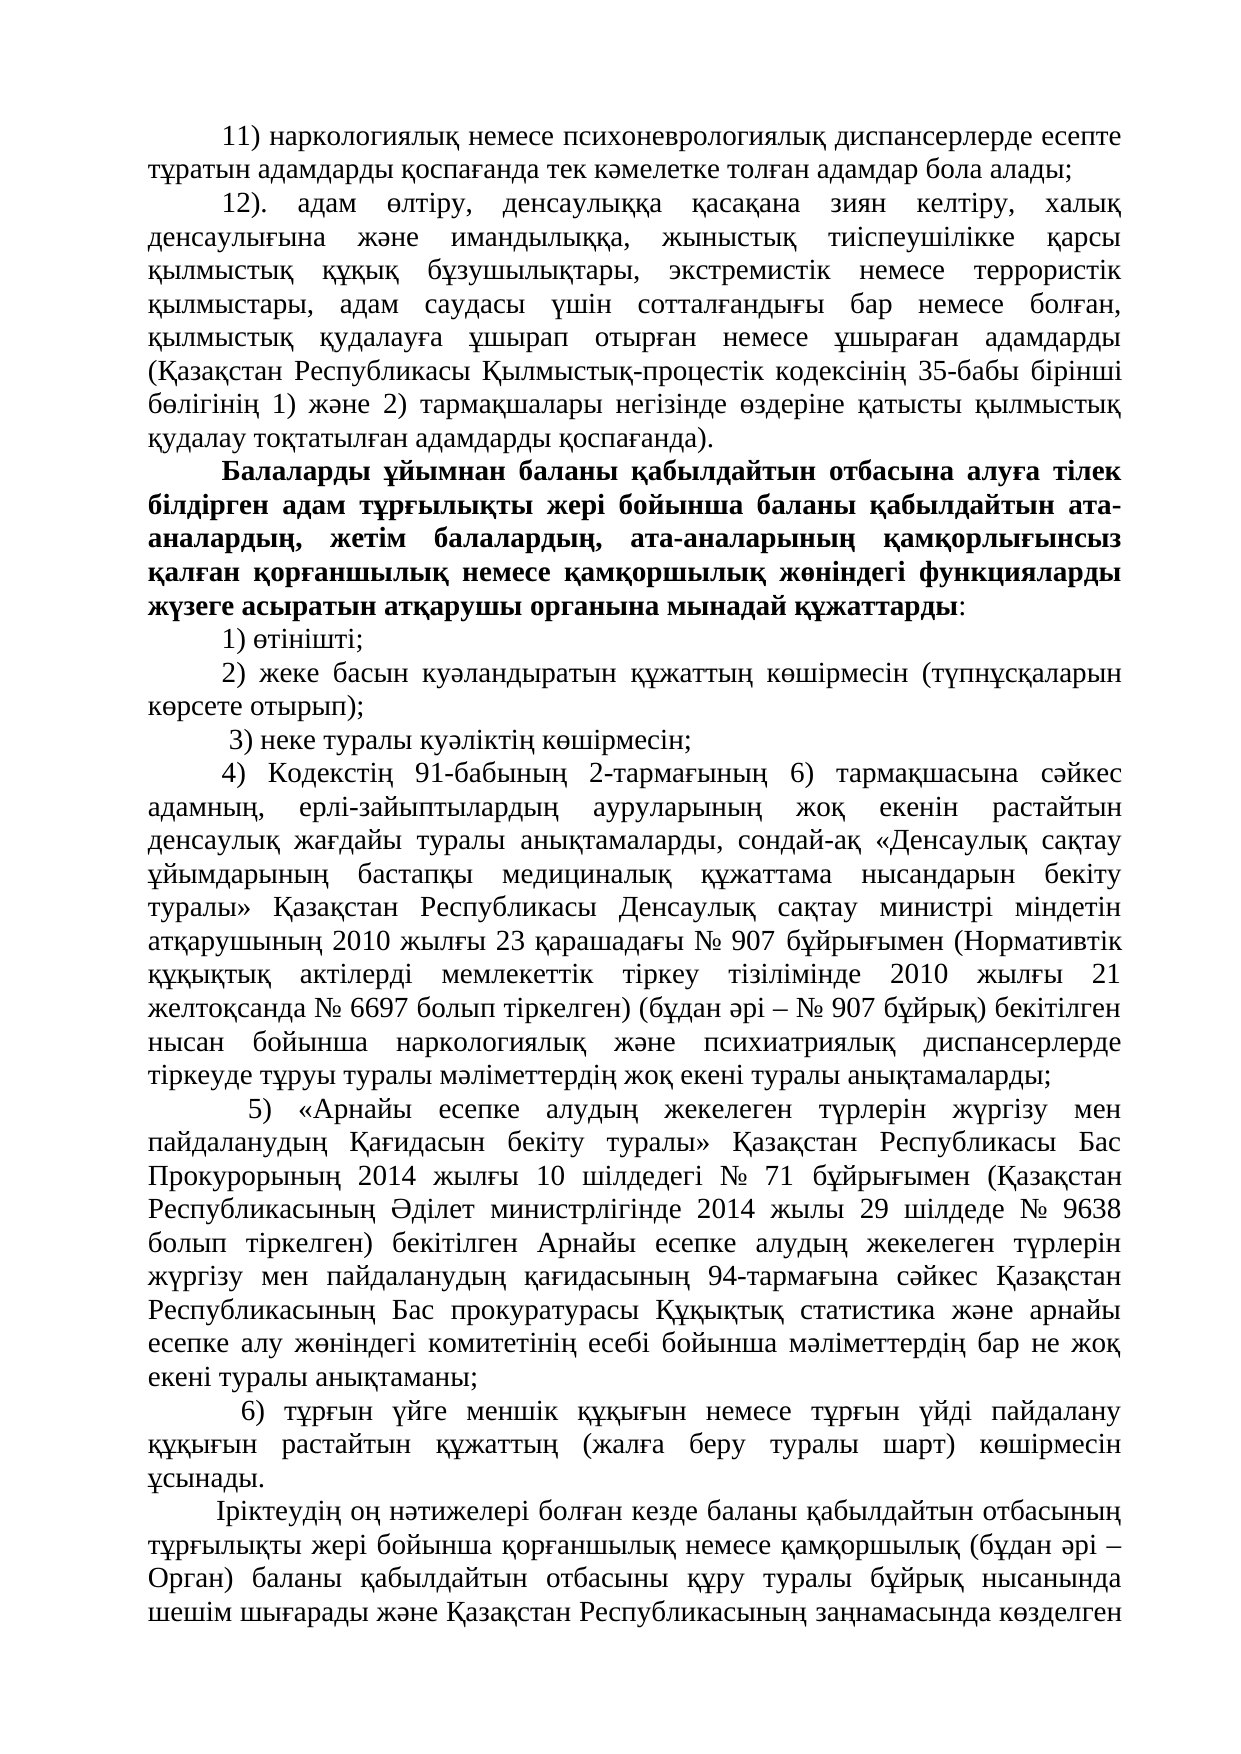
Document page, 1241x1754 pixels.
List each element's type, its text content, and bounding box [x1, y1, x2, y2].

text 2) жеке басын куәландыратын құжаттың көшірмесін (түпнұсқаларын көрсете отырып); [148, 655, 1122, 722]
text 6) тұрғын үйге меншік құқығын немесе тұрғын үйді пайдалану құқығын растайтын құжаттың (жалға беру туралы шарт) көшірмесін ұсынады. [148, 1393, 1122, 1493]
text 11) наркологиялық немесе психоневрологиялық диспансерлерде есепте тұратын адамдарды қоспағанда тек кәмелетке толған адамдар бола алады; [148, 118, 1122, 185]
text 4) Кодекстің 91-бабының 2-тармағының 6) тармақшасына сәйкес адамның, ерлі-зайыптылардың ауруларының жоқ екенін растайтын денсаулық жағдайы туралы анықтамаларды, сондай-ақ «Денсаулық сақтау ұйымдарының бастапқы медициналық құжаттама нысандарын бекіту туралы» Қазақстан Республикасы Денсаулық сақтау министрі міндетін атқарушының 2010 жылғы 23 қарашадағы № 907 бұйрығымен (Нормативтік құқықтық актілерді мемлекеттік тіркеу тізілімінде 2010 жылғы 21 желтоқсанда № 6697 болып тіркелген) (бұдан әрі – № 907 бұйрық) бекітілген нысан бойынша наркологиялық және психиатриялық диспансерлерде тіркеуде тұруы туралы мәліметтердің жоқ екені туралы анықтамаларды; [148, 755, 1122, 1091]
text 12). адам өлтіру, денсаулыққа қасақана зиян келтіру, халық денсаулығына және имандылыққа, жыныстық тиіспеушілікке қарсы қылмыстық құқық бұзушылықтары, экстремистік немесе террористік қылмыстары, адам саудасы үшін сотталғандығы бар немесе болған, қылмыстық қудалауға ұшырап отырған немесе ұшыраған адамдарды (Қазақстан Республикасы Қылмыстық-процестік кодексінің 35-бабы бірінші бөлігінің 1) және 2) тармақшалары негізінде өздеріне қатысты қылмыстық қудалау тоқтатылған адамдарды қоспағанда). [148, 185, 1122, 453]
text 5) «Арнайы есепке алудың жекелеген түрлерін жүргізу мен пайдаланудың Қағидасын бекiту туралы» Қазақстан Республикасы Бас Прокурорының 2014 жылғы 10 шілдедегі № 71 бұйрығымен (Қазақстан Республикасының Әділет министрлігінде 2014 жылы 29 шілдеде № 9638 болып тіркелген) бекітілген Арнайы есепке алудың жекелеген түрлерін жүргізу мен пайдаланудың қағидасының 94-тармағына сәйкес Қазақстан Республикасының Бас прокуратурасы Құқықтық статистика және арнайы есепке алу жөніндегі комитетінің есебі бойынша мәліметтердің бар не жоқ екені туралы анықтаманы; [148, 1091, 1122, 1393]
text 1) өтінішті; [148, 621, 1122, 655]
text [148, 1493, 1122, 1627]
text 3) неке туралы куәліктің көшірмесін; [148, 722, 1122, 755]
text Балаларды ұйымнан баланы қабылдайтын отбасына алуға тілек білдірген адам тұрғылықты жері бойынша баланы қабылдайтын ата-аналардың, жетім балалардың, ата-аналарының қамқорлығынсыз қалған қорғаншылық немесе қамқоршылық жөніндегі функцияларды жүзеге асыратын атқарушы органына мынадай құжаттарды: [148, 453, 1122, 621]
